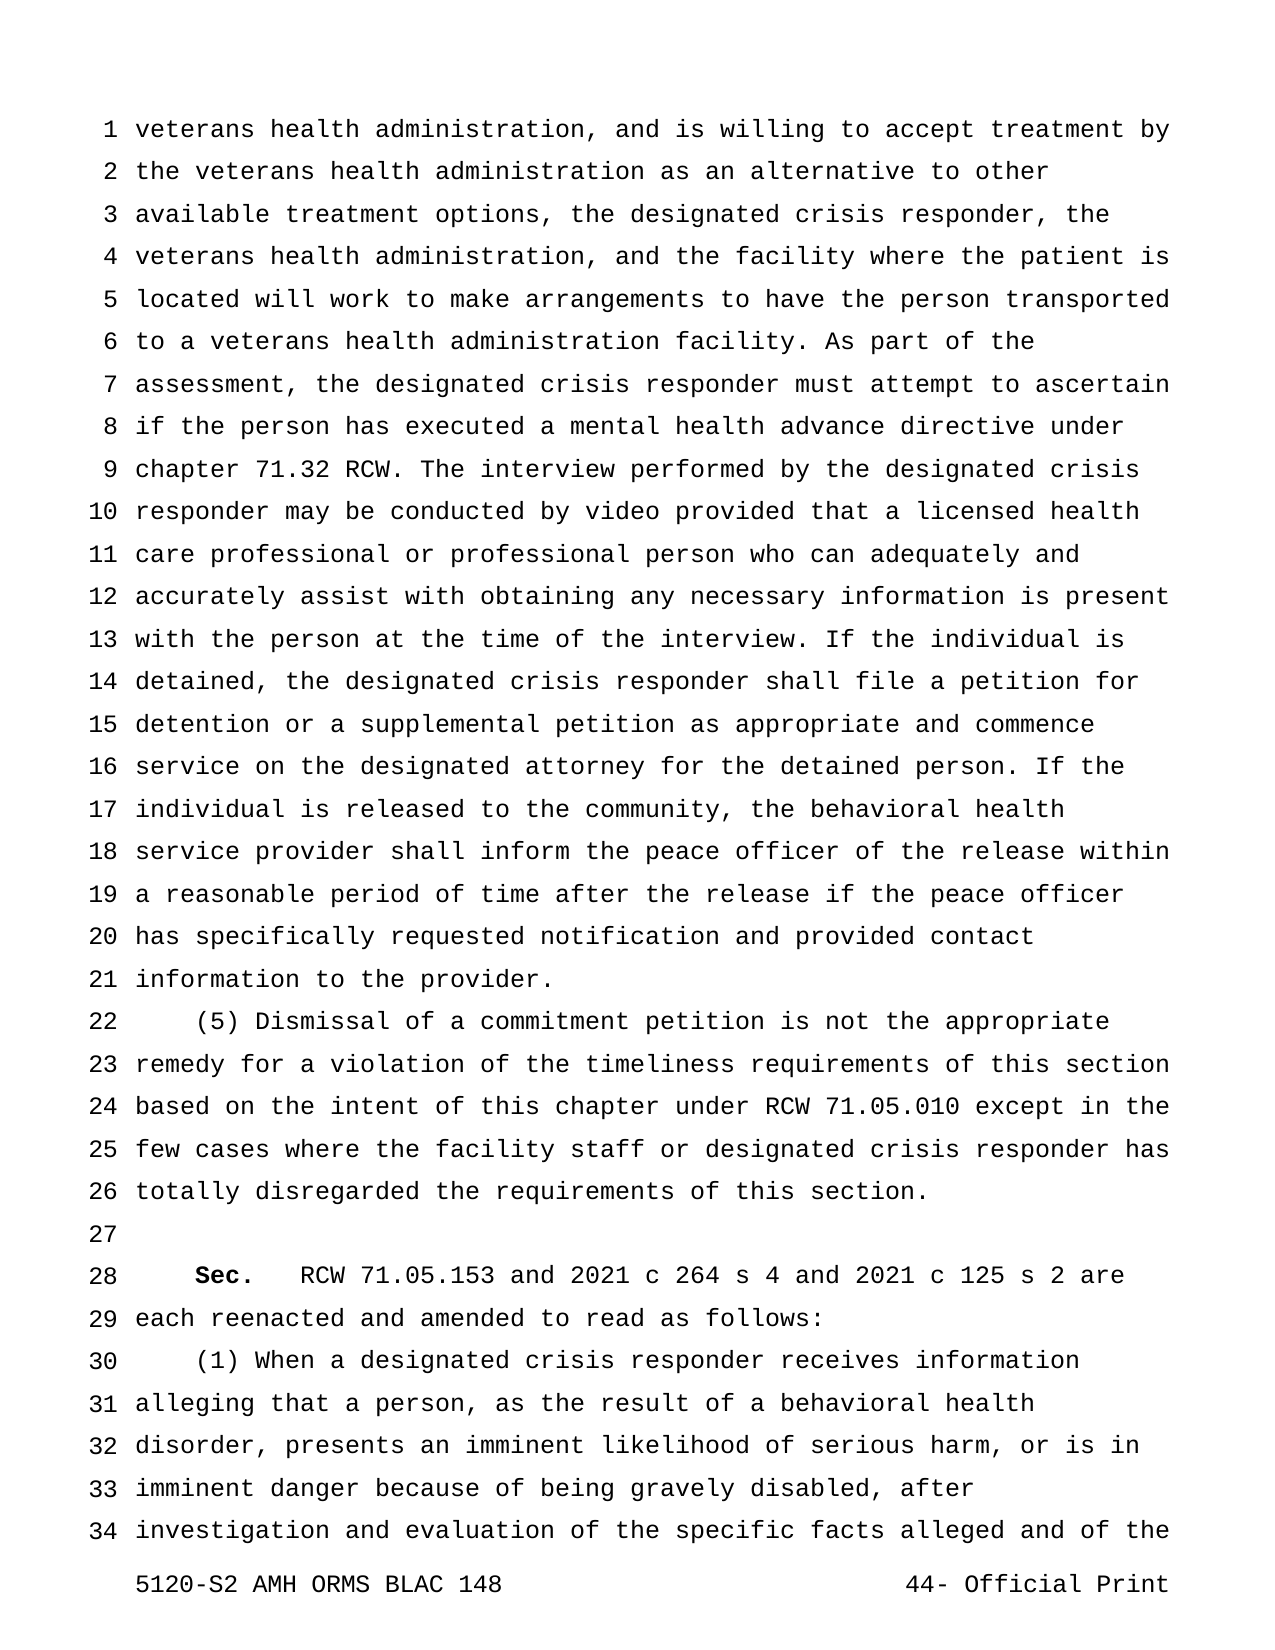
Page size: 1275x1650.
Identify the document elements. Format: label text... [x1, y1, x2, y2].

text (5) Dismissal of a commitment petition is not the appropriate remedy for a violation of the timeliness requirements of this section based on the intent of this chapter under RCW 71.05.010 except in the few cases where the facility staff or designated crisis responder has totally disregarded the requirements of this section. [135, 996, 1170, 1208]
text Sec. RCW 71.05.153 and 2021 c 264 s 4 and 2021 c 125 s 2 are each reenacted and amended to read as follows: [135, 1250, 1170, 1335]
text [135, 1335, 1170, 1547]
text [135, 103, 1170, 996]
